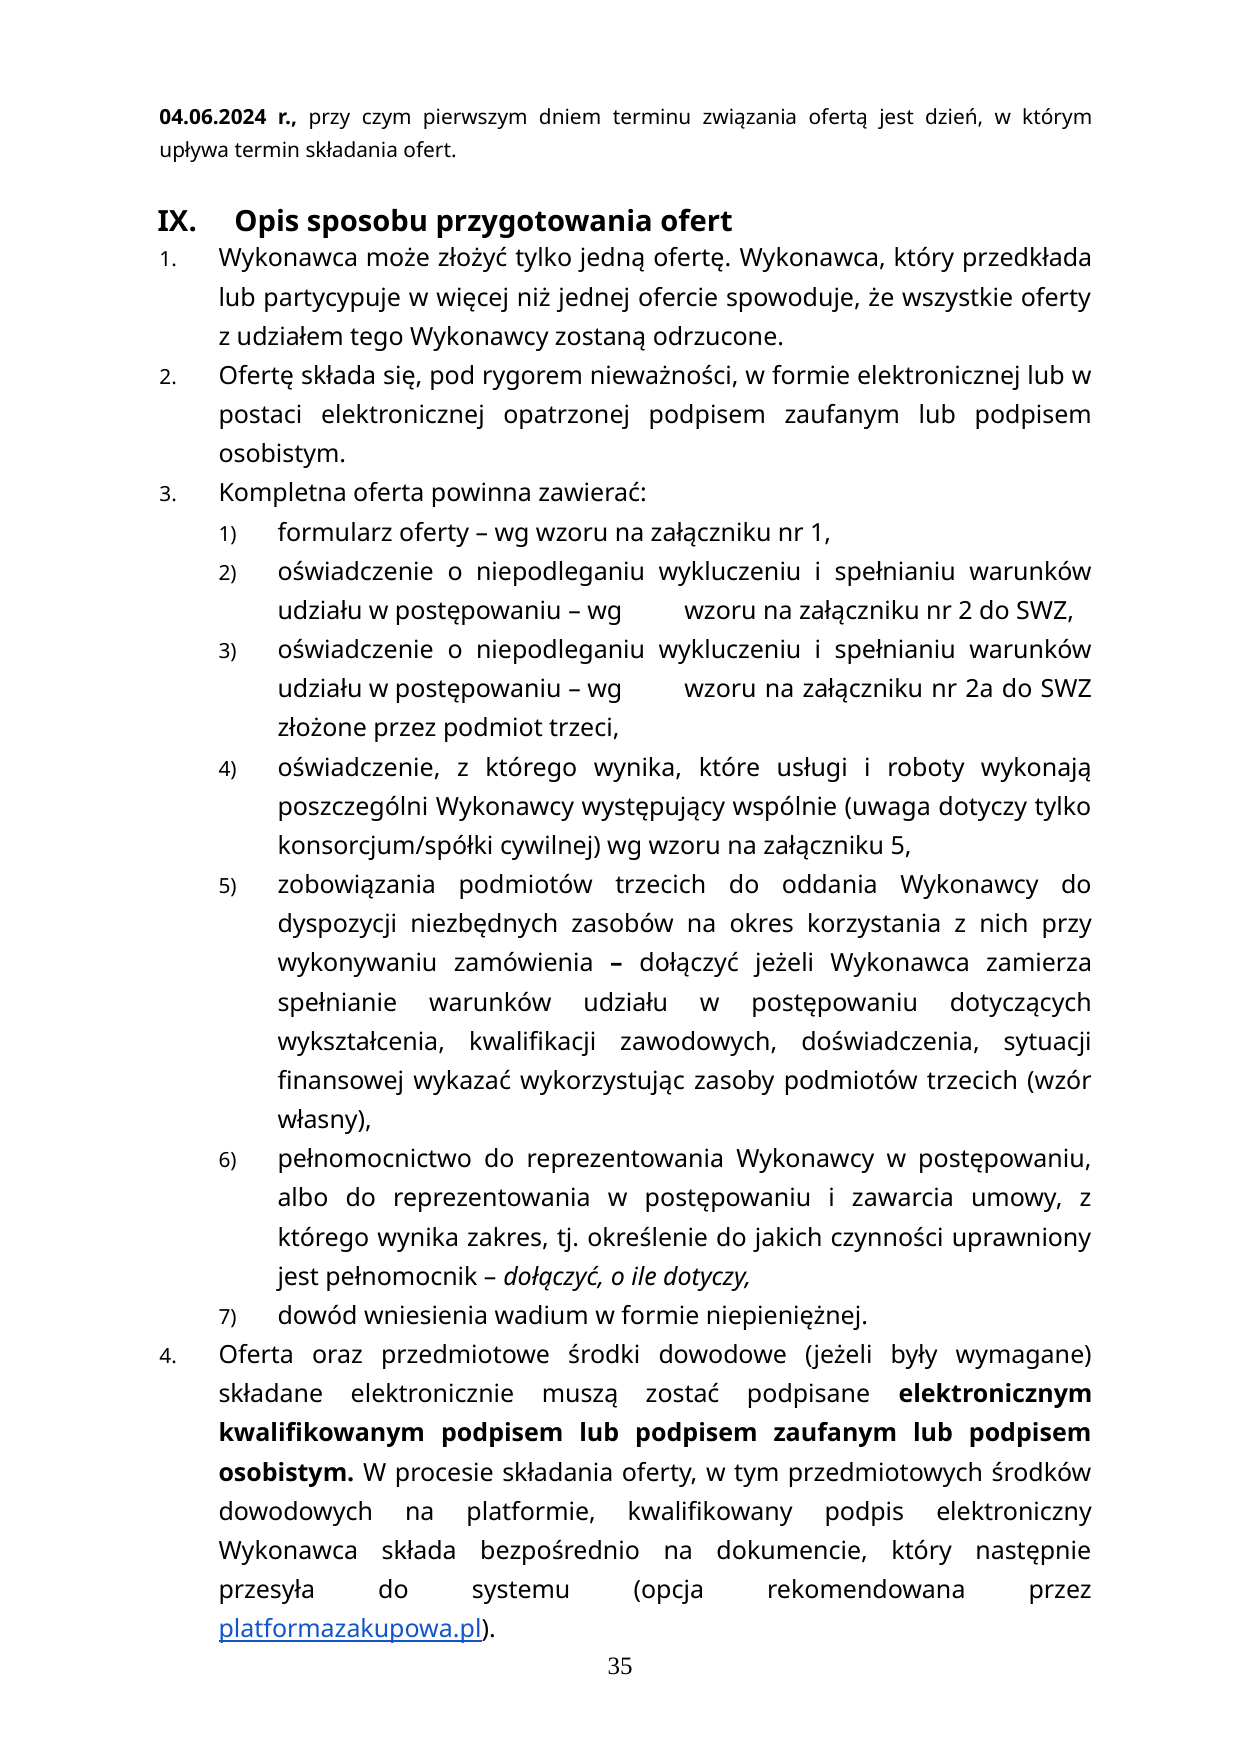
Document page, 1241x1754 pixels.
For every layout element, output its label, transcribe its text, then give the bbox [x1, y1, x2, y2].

list Ofertę składa się, pod rygorem nieważności, w formie elektronicznej lub w postaci elektronicznej opatrzonej podpisem zaufanym lub podpisem osobistym. [159, 357, 1092, 470]
subtitle Opis sposobu przygotowania ofert [197, 200, 1092, 240]
list Oferta oraz przedmiotowe środki dowodowe (jeżeli były wymagane) składane elektronicznie muszą zostać podpisane elektronicznym kwalifikowanym podpisem lub podpisem zaufanym lub podpisem osobistym. W procesie składania oferty, w tym przedmiotowych środków dowodowych na platformie, kwalifikowany podpis elektroniczny Wykonawca składa bezpośrednio na dokumencie, który następnie przesyła do systemu (opcja rekomendowana przez platformazakupowa.pl). [159, 1337, 1092, 1645]
list pełnomocnictwo do reprezentowania Wykonawcy w postępowaniu, albo do reprezentowania w postępowaniu i zawarcia umowy, z którego wynika zakres, tj. określenie do jakich czynności uprawniony jest pełnomocnik – dołączyć, o ile dotyczy, [218, 1141, 1092, 1292]
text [159, 102, 1092, 163]
list Wykonawca może złożyć tylko jedną ofertę. Wykonawca, który przedkłada lub partycypuje w więcej niż jednej ofercie spowoduje, że wszystkie oferty z udziałem tego Wykonawcy zostaną odrzucone. [159, 240, 1092, 352]
list dowód wniesienia wadium w formie niepieniężnej. [218, 1297, 1092, 1332]
list formularz oferty – wg wzoru na załączniku nr 1, [218, 514, 1092, 548]
list oświadczenie, z którego wynika, które usługi i roboty wykonają poszczególni Wykonawcy występujący wspólnie (uwaga dotyczy tylko konsorcjum/spółki cywilnej) wg wzoru na załączniku 5, [218, 749, 1092, 862]
list Kompletna oferta powinna zawierać: [159, 475, 1092, 509]
list oświadczenie o niepodleganiu wykluczeniu i spełnianiu warunków udziału w postępowaniu – wg wzoru na załączniku nr 2 do SWZ, [218, 553, 1092, 627]
list oświadczenie o niepodleganiu wykluczeniu i spełnianiu warunków udziału w postępowaniu – wg wzoru na załączniku nr 2a do SWZ złożone przez podmiot trzeci, [218, 632, 1092, 744]
list zobowiązania podmiotów trzecich do oddania Wykonawcy do dyspozycji niezbędnych zasobów na okres korzystania z nich przy wykonywaniu zamówienia – dołączyć jeżeli Wykonawca zamierza spełnianie warunków udziału w postępowaniu dotyczących wykształcenia, kwalifikacji zawodowych, doświadczenia, sytuacji finansowej wykazać wykorzystując zasoby podmiotów trzecich (wzór własny), [218, 867, 1092, 1136]
